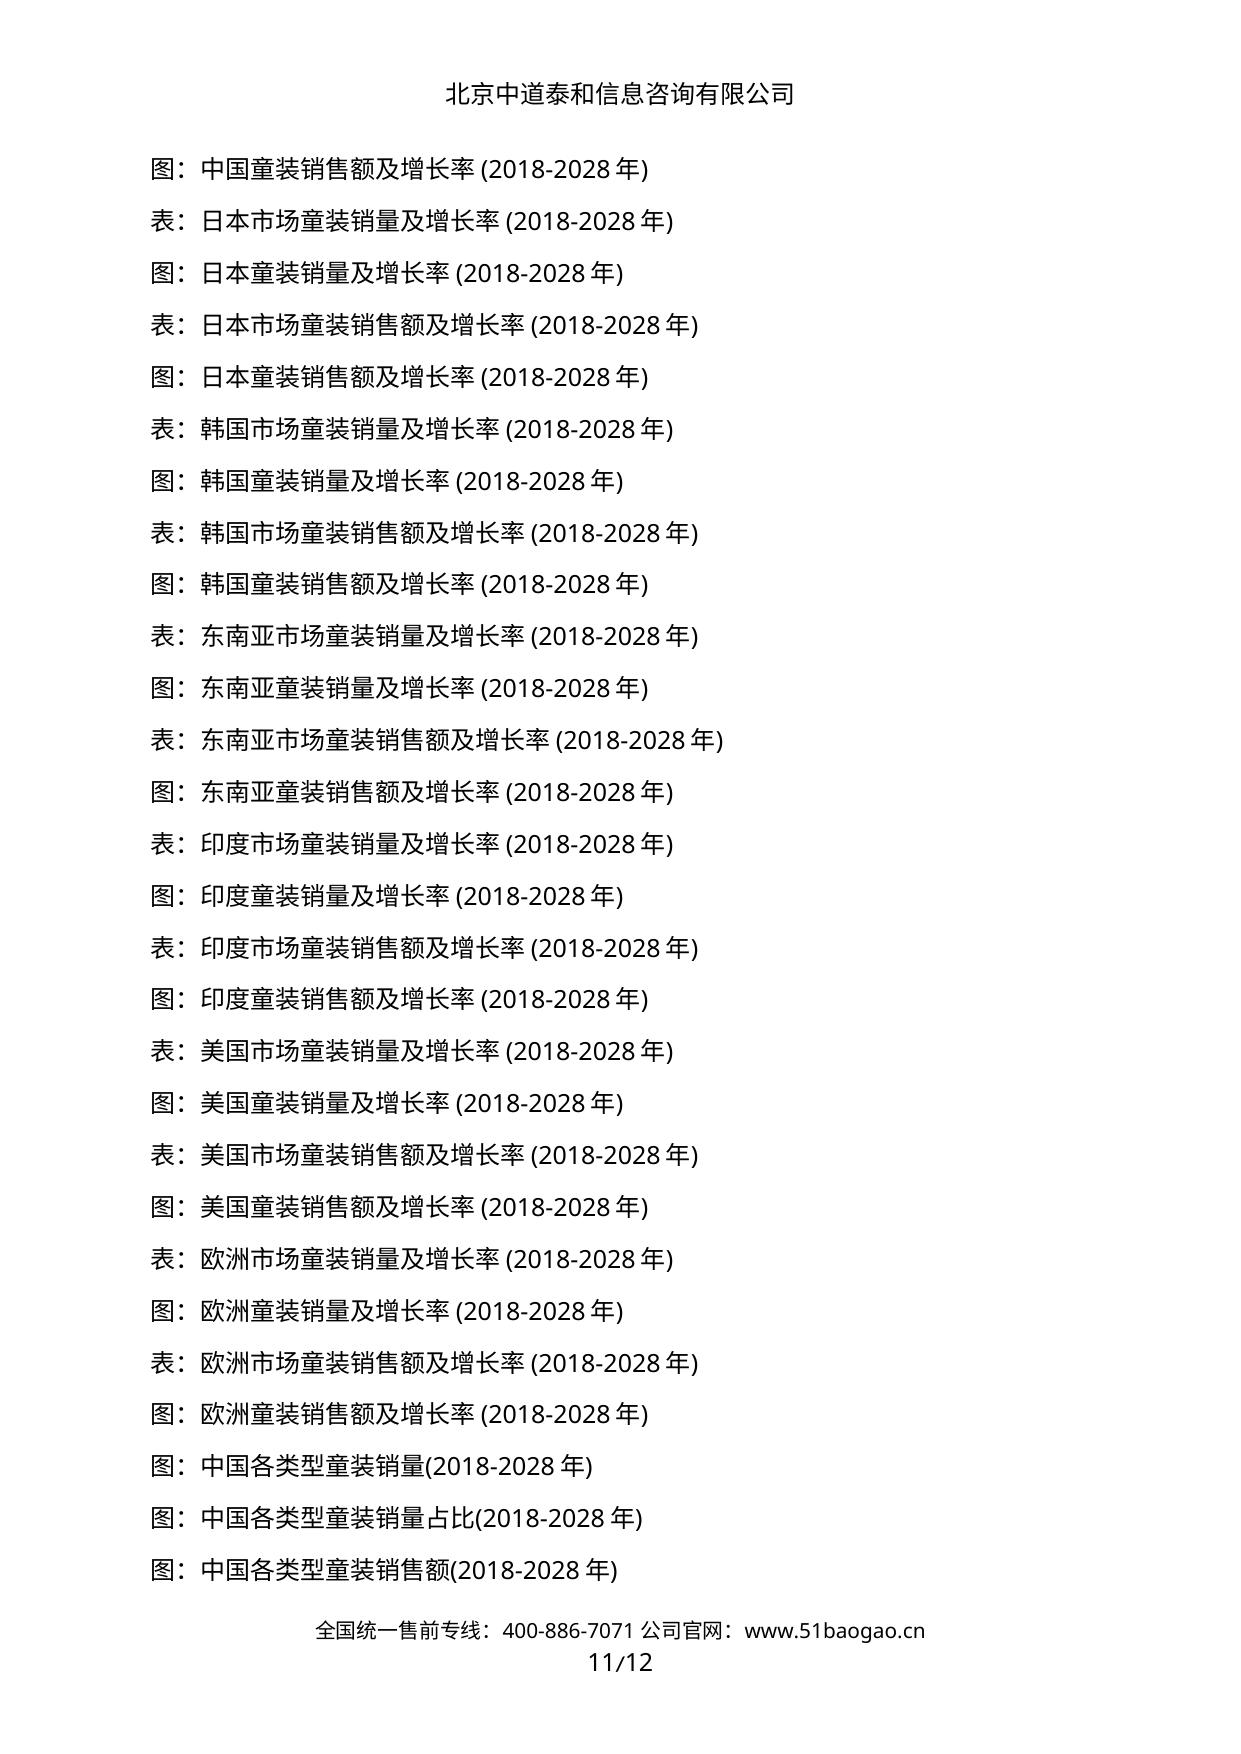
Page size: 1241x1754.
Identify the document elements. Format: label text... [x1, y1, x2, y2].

text 图：韩国童装销售额及增长率 (2018-2028年) [150, 565, 1090, 601]
text 表：东南亚市场童装销售额及增长率 (2018-2028年) [150, 721, 1090, 757]
text 图：美国童装销售额及增长率 (2018-2028年) [150, 1187, 1090, 1224]
text 图：中国各类型童装销售额(2018-2028年) [150, 1551, 1090, 1587]
text 表：韩国市场童装销量及增长率 (2018-2028年) [150, 409, 1090, 446]
text 图：欧洲童装销售额及增长率 (2018-2028年) [150, 1395, 1090, 1431]
text 表：美国市场童装销售额及增长率 (2018-2028年) [150, 1136, 1090, 1172]
text 图：美国童装销量及增长率 (2018-2028年) [150, 1084, 1090, 1120]
text 表：日本市场童装销售额及增长率 (2018-2028年) [150, 306, 1090, 342]
text 图：中国童装销售额及增长率 (2018-2028年) [150, 150, 1090, 186]
text 图：欧洲童装销量及增长率 (2018-2028年) [150, 1291, 1090, 1327]
text 表：欧洲市场童装销量及增长率 (2018-2028年) [150, 1239, 1090, 1276]
text 表：日本市场童装销量及增长率 (2018-2028年) [150, 202, 1090, 238]
text 图：中国各类型童装销量占比(2018-2028年) [150, 1499, 1090, 1535]
text 表：印度市场童装销量及增长率 (2018-2028年) [150, 824, 1090, 861]
text 图：东南亚童装销售额及增长率 (2018-2028年) [150, 772, 1090, 809]
text 表：美国市场童装销量及增长率 (2018-2028年) [150, 1032, 1090, 1068]
text 图：韩国童装销量及增长率 (2018-2028年) [150, 461, 1090, 497]
text 图：中国各类型童装销量(2018-2028年) [150, 1447, 1090, 1483]
text 表：韩国市场童装销售额及增长率 (2018-2028年) [150, 513, 1090, 549]
text 图：日本童装销售额及增长率 (2018-2028年) [150, 357, 1090, 394]
text 表：印度市场童装销售额及增长率 (2018-2028年) [150, 928, 1090, 964]
text 表：东南亚市场童装销量及增长率 (2018-2028年) [150, 617, 1090, 653]
text 图：印度童装销量及增长率 (2018-2028年) [150, 876, 1090, 912]
text 表：欧洲市场童装销售额及增长率 (2018-2028年) [150, 1343, 1090, 1379]
text 图：东南亚童装销量及增长率 (2018-2028年) [150, 669, 1090, 705]
text 图：日本童装销量及增长率 (2018-2028年) [150, 254, 1090, 290]
text 图：印度童装销售额及增长率 (2018-2028年) [150, 980, 1090, 1016]
